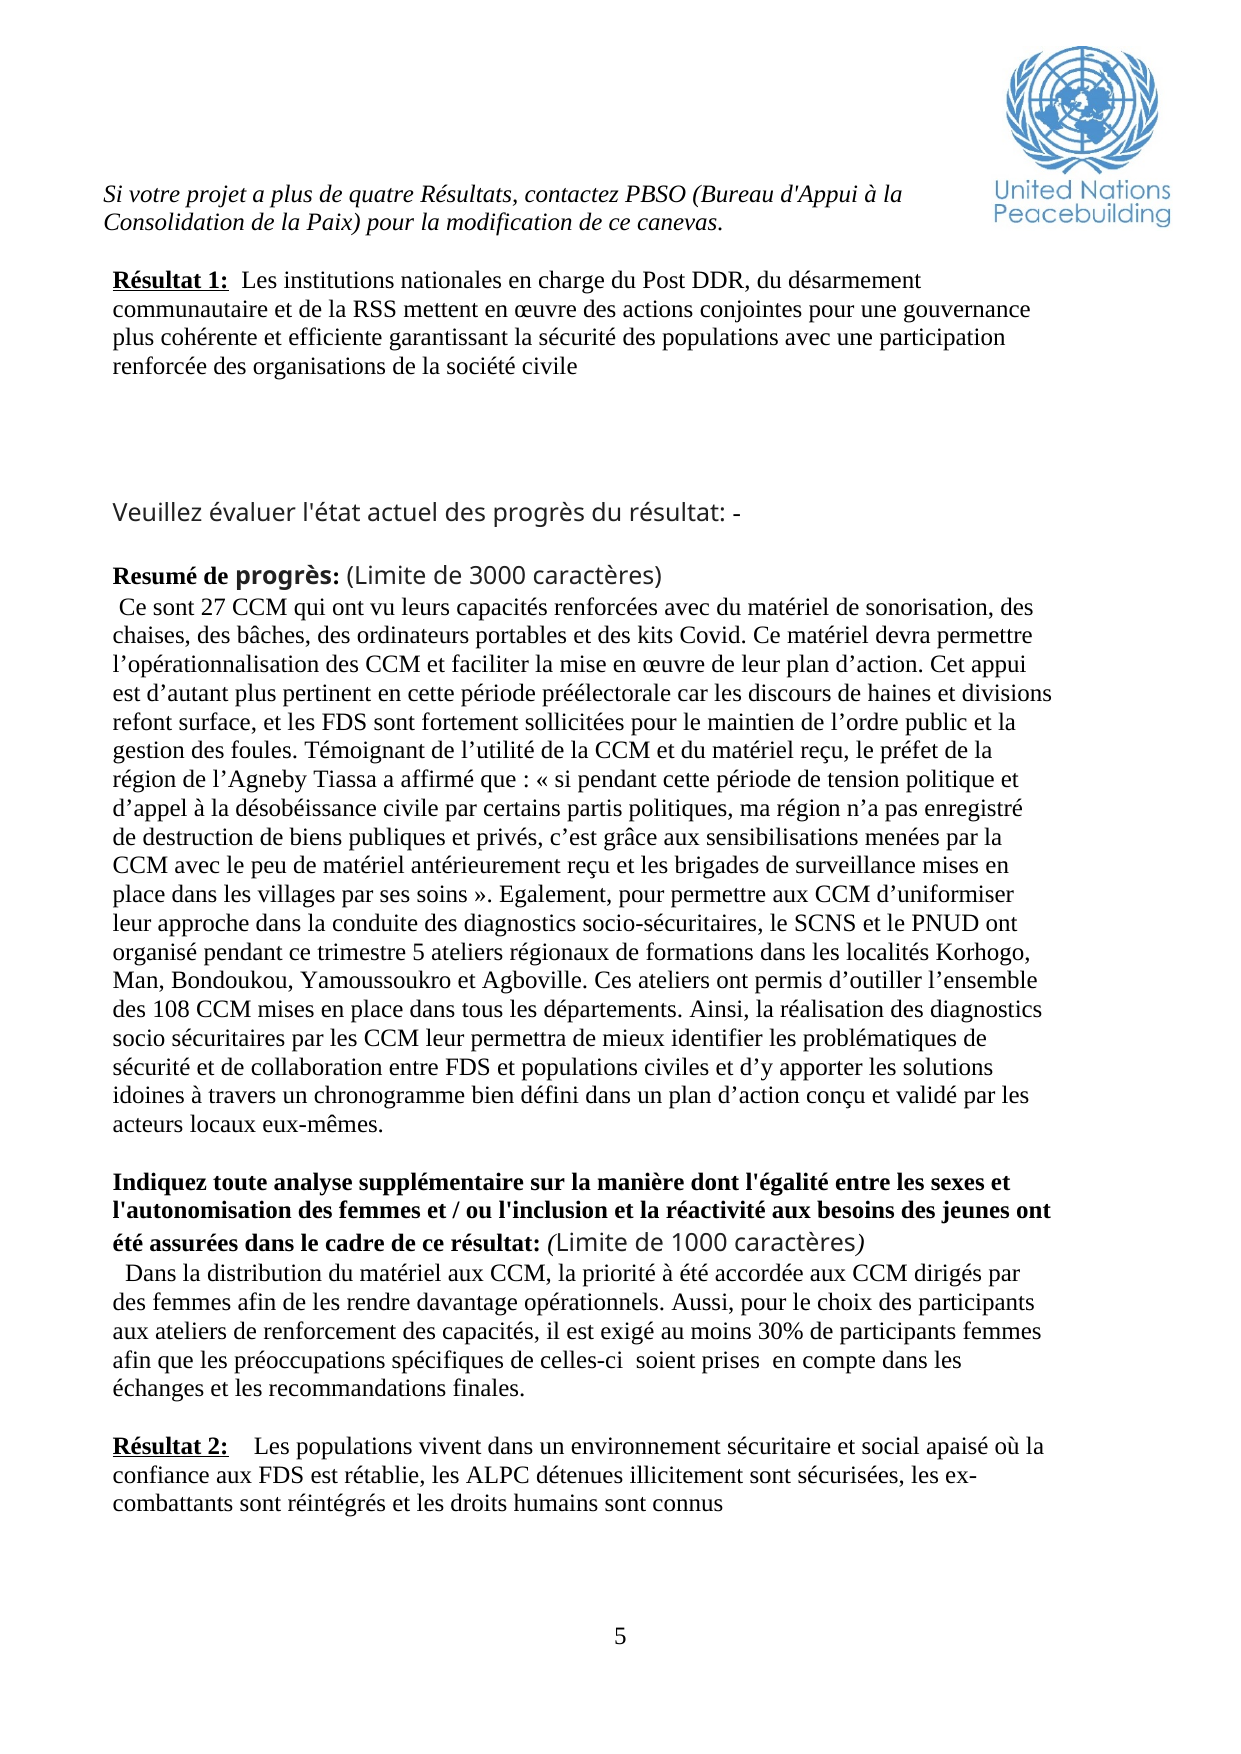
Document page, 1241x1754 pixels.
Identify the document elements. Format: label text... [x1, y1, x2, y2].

text Veuillez évaluer l'état actuel des progrès du résultat: - [112, 495, 1053, 529]
text Résultat 2: Les populations vivent dans un environnement sécuritaire et social apaisé où la confiance aux FDS est rétablie, les ALPC détenues illicitement sont sécurisées, les ex-combattants sont réintégrés et les droits humains sont connus [112, 1431, 1053, 1575]
text Indiquez toute analyse supplémentaire sur la manière dont l'égalité entre les sexes et l'autonomisation des femmes et / ou l'inclusion et la réactivité aux besoins des jeunes ont été assurées dans le cadre de ce résultat: (Limite de 1000 caractères) [112, 1167, 1053, 1258]
text Dans la distribution du matériel aux CCM, la priorité à été accordée aux CCM dirigés par des femmes afin de les rendre davantage opérationnels. Aussi, pour le choix des participants aux ateliers de renforcement des capacités, il est exigé au moins 30% de participants femmes afin que les préoccupations spécifiques de celles-ci soient prises en compte dans les échanges et les recommandations finales. [112, 1258, 1053, 1402]
text Résultat 1: Les institutions nationales en charge du Post DDR, du désarmement communautaire et de la RSS mettent en œuvre des actions conjointes pour une gouvernance plus cohérente et efficiente garantissant la sécurité des populations avec une participation renforcée des organisations de la société civile [112, 265, 1053, 466]
text Ce sont 27 CCM qui ont vu leurs capacités renforcées avec du matériel de sonorisation, des chaises, des bâches, des ordinateurs portables et des kits Covid. Ce matériel devra permettre l’opérationnalisation des CCM et faciliter la mise en œuvre de leur plan d’action. Cet appui est d’autant plus pertinent en cette période préélectorale car les discours de haines et divisions refont surface, et les FDS sont fortement sollicitées pour le maintien de l’ordre public et la gestion des foules. Témoignant de l’utilité de la CCM et du matériel reçu, le préfet de la région de l’Agneby Tiassa a affirmé que : « si pendant cette période de tension politique et d’appel à la désobéissance civile par certains partis politiques, ma région n’a pas enregistré de destruction de biens publiques et privés, c’est grâce aux sensibilisations menées par la CCM avec le peu de matériel antérieurement reçu et les brigades de surveillance mises en place dans les villages par ses soins ». Egalement, pour permettre aux CCM d’uniformiser leur approche dans la conduite des diagnostics socio-sécuritaires, le SCNS et le PNUD ont organisé pendant ce trimestre 5 ateliers régionaux de formations dans les localités Korhogo, Man, Bondoukou, Yamoussoukro et Agboville. Ces ateliers ont permis d’outiller l’ensemble des 108 CCM mises en place dans tous les départements. Ainsi, la réalisation des diagnostics socio sécuritaires par les CCM leur permettra de mieux identifier les problématiques de sécurité et de collaboration entre FDS et populations civiles et d’y apporter les solutions idoines à travers un chronogramme bien défini dans un plan d’action conçu et validé par les acteurs locaux eux-mêmes. [112, 592, 1053, 1138]
text Si votre projet a plus de quatre Résultats, contactez PBSO (Bureau d'Appui à la Consolidation de la Paix) pour la modification de ce canevas. [103, 179, 1053, 236]
picture [991, 46, 1173, 231]
text Resumé de progrès: (Limite de 3000 caractères) [112, 558, 1053, 592]
